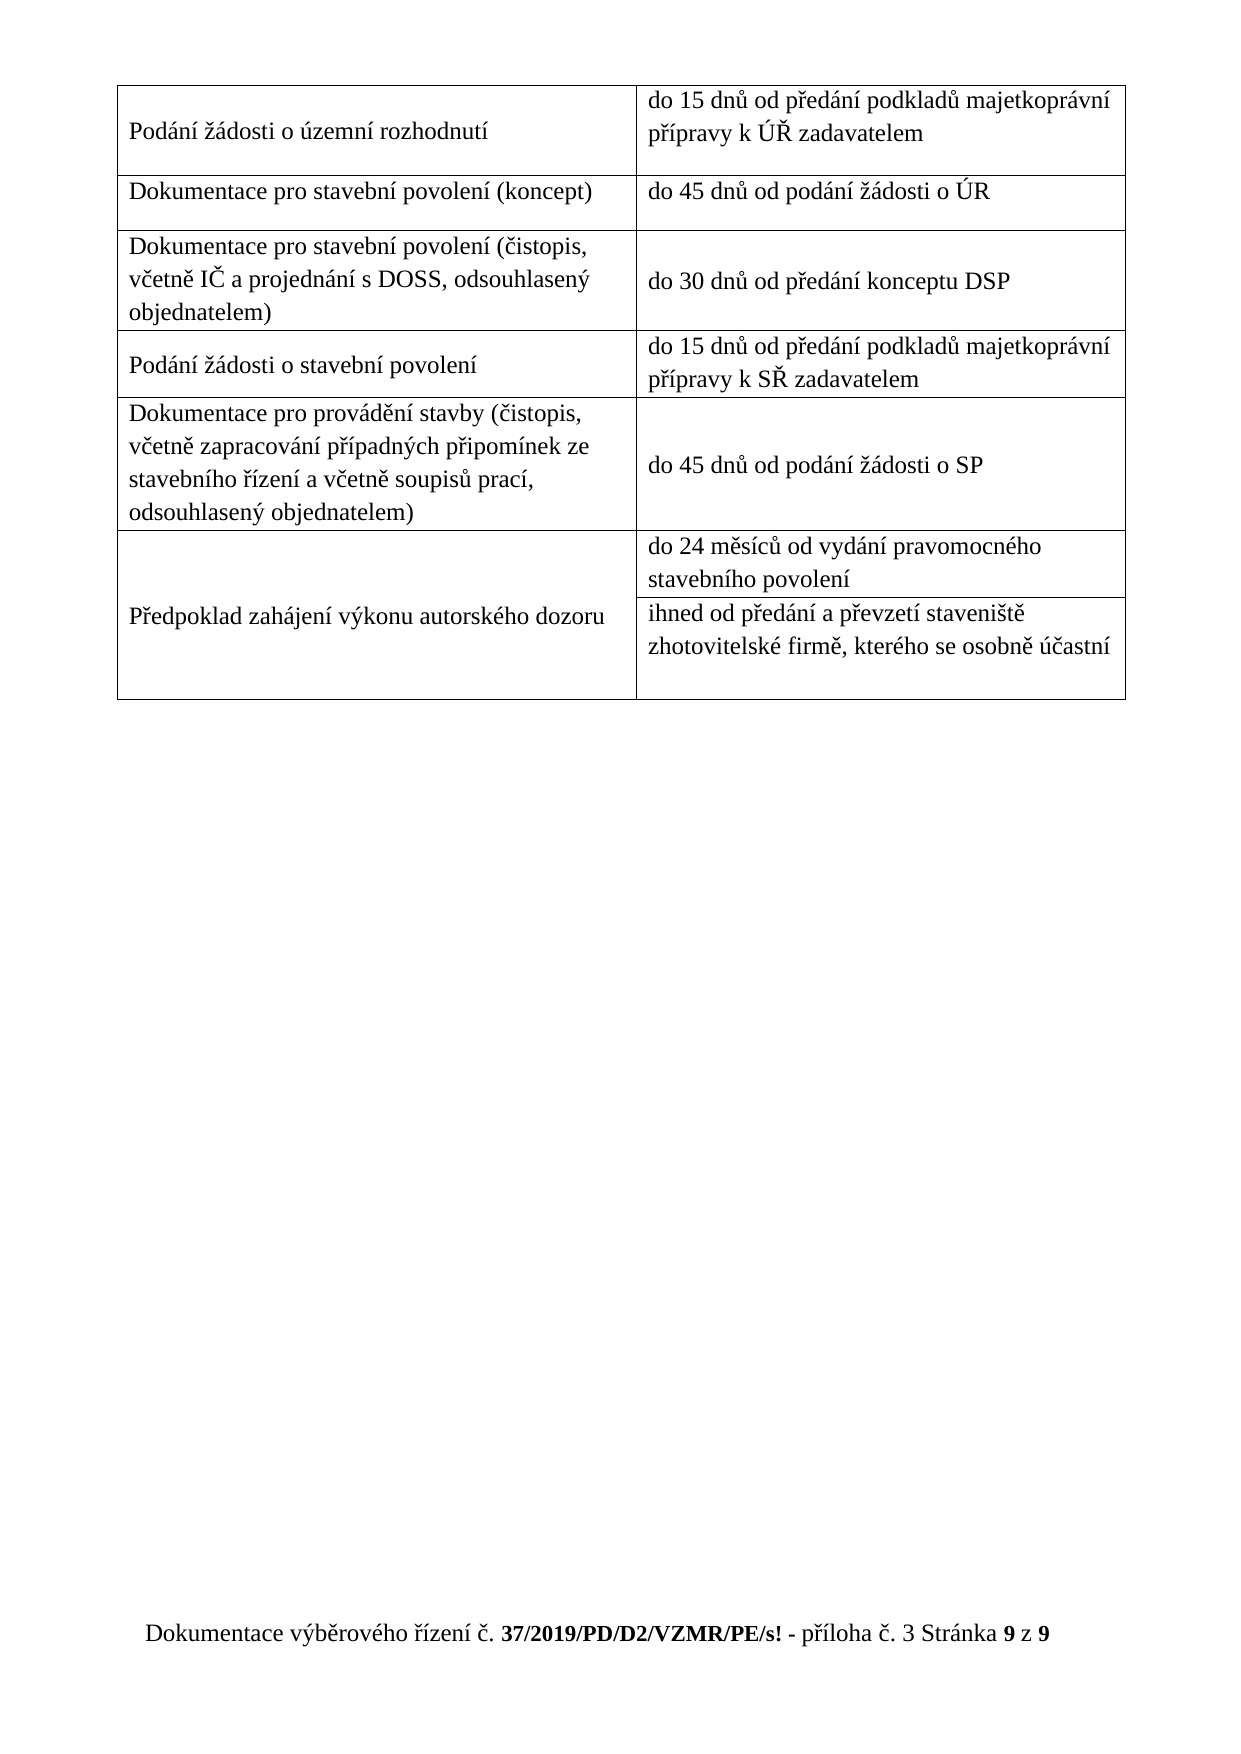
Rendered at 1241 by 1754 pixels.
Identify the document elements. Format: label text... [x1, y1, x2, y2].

table_header Podání žádosti o územní rozhodnutí [118, 86, 636, 175]
table_cell Předpoklad zahájení výkonu autorského dozoru [118, 531, 636, 699]
table_header do 15 dnů od předání podkladů majetkoprávní přípravy k ÚŘ zadavatelem [637, 86, 1125, 175]
table_cell do 45 dnů od podání žádosti o ÚR [637, 176, 1125, 230]
table_cell Podání žádosti o stavební povolení [118, 331, 636, 397]
table_cell do 15 dnů od předání podkladů majetkoprávní přípravy k SŘ zadavatelem [637, 331, 1125, 397]
table_cell Dokumentace pro stavební povolení (čistopis, včetně IČ a projednání s DOSS, odsouhlasený objednatelem) [118, 231, 636, 330]
table_cell do 45 dnů od podání žádosti o SP [637, 398, 1125, 530]
table_cell Dokumentace pro provádění stavby (čistopis, včetně zapracování případných připomínek ze stavebního řízení a včetně soupisů prací, odsouhlasený objednatelem) [118, 398, 636, 530]
table_cell do 24 měsíců od vydání pravomocného stavebního povolení [637, 531, 1125, 597]
table_cell ihned od předání a převzetí staveniště zhotovitelské firmě, kterého se osobně účastní [637, 598, 1125, 699]
table_cell Dokumentace pro stavební povolení (koncept) [118, 176, 636, 230]
table_cell do 30 dnů od předání konceptu DSP [637, 231, 1125, 330]
